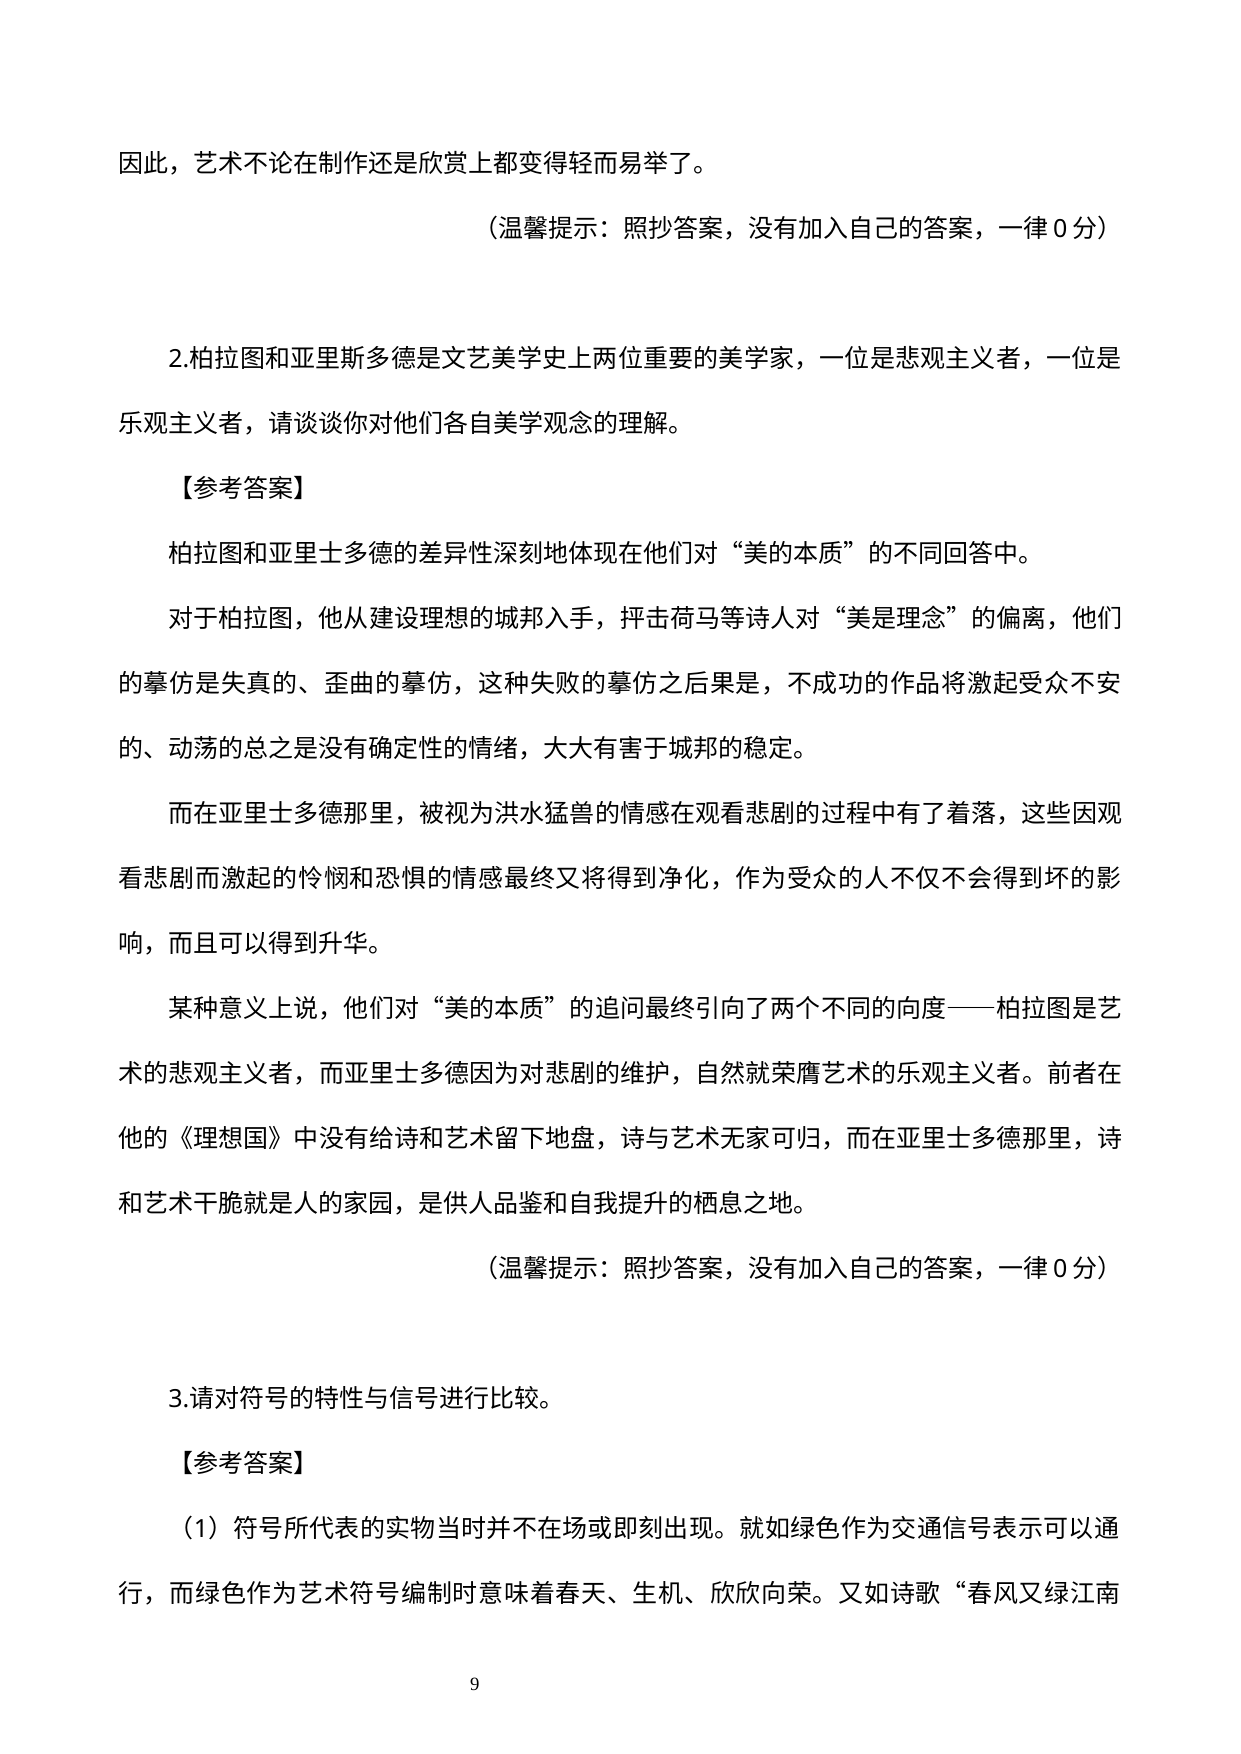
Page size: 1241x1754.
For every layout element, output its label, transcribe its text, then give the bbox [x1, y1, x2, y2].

text 【参考答案】 [118, 1429, 1122, 1494]
text 某种意义上说，他们对“美的本质”的追问最终引向了两个不同的向度——柏拉图是艺术的悲观主义者，而亚里士多德因为对悲剧的维护，自然就荣膺艺术的乐观主义者。前者在他的《理想国》中没有给诗和艺术留下地盘，诗与艺术无家可归，而在亚里士多德那里，诗和艺术干脆就是人的家园，是供人品鉴和自我提升的栖息之地。 [118, 974, 1122, 1234]
text 柏拉图和亚里士多德的差异性深刻地体现在他们对“美的本质”的不同回答中。 [118, 519, 1122, 584]
text 3.请对符号的特性与信号进行比较。 [118, 1364, 1122, 1429]
list （温馨提示：照抄答案，没有加入自己的答案，一律0分） [118, 194, 1122, 259]
text 【参考答案】 [118, 454, 1122, 519]
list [118, 129, 1122, 194]
text 对于柏拉图，他从建设理想的城邦入手，抨击荷马等诗人对“美是理念”的偏离，他们的摹仿是失真的、歪曲的摹仿，这种失败的摹仿之后果是，不成功的作品将激起受众不安的、动荡的总之是没有确定性的情绪，大大有害于城邦的稳定。 [118, 584, 1122, 779]
text 2.柏拉图和亚里斯多德是文艺美学史上两位重要的美学家，一位是悲观主义者，一位是乐观主义者，请谈谈你对他们各自美学观念的理解。 [118, 324, 1122, 454]
list （温馨提示：照抄答案，没有加入自己的答案，一律0分） [118, 1234, 1122, 1299]
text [118, 1494, 1122, 1624]
text 而在亚里士多德那里，被视为洪水猛兽的情感在观看悲剧的过程中有了着落，这些因观看悲剧而激起的怜悯和恐惧的情感最终又将得到净化，作为受众的人不仅不会得到坏的影响，而且可以得到升华。 [118, 779, 1122, 974]
